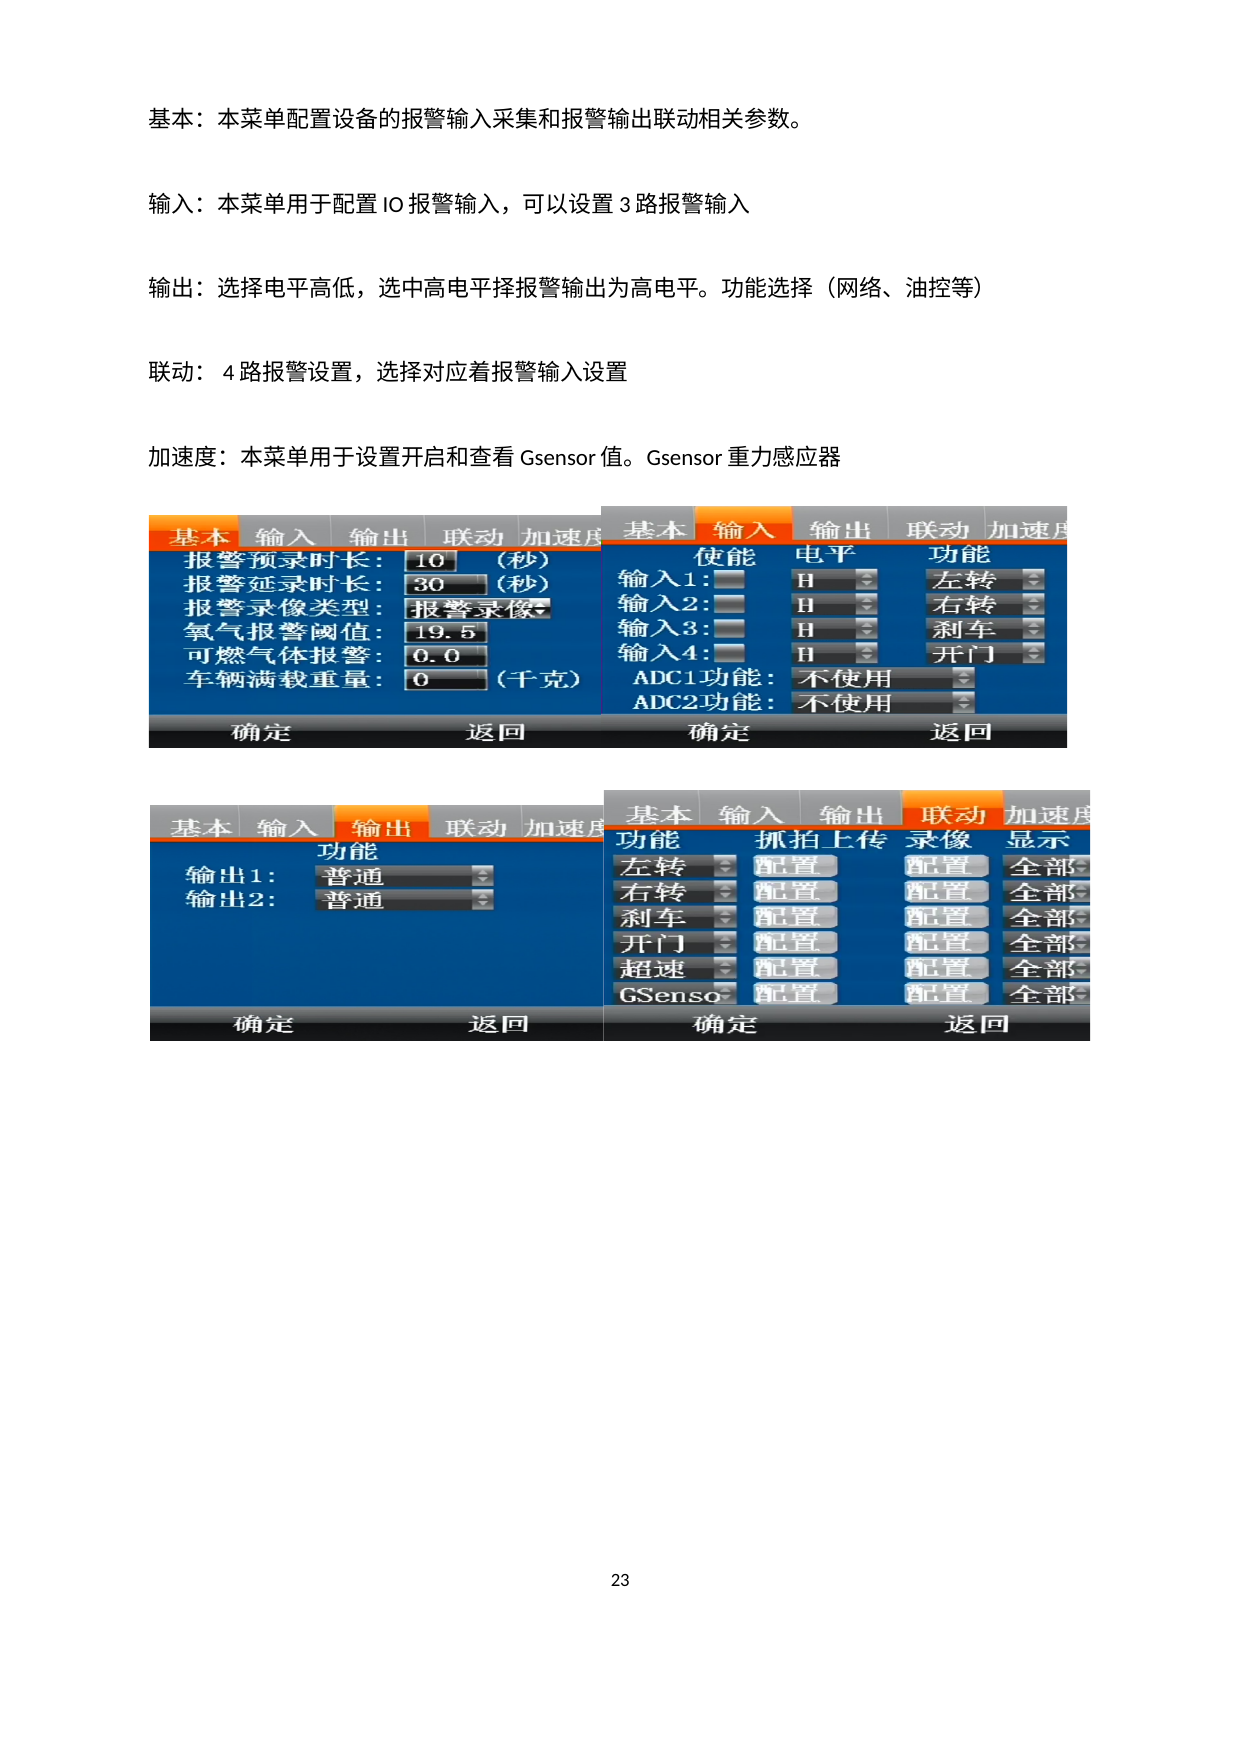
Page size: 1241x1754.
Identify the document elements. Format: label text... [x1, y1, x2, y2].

text 输出：选择电平高低，选中高电平择报警输出为高电平。功能选择（网络、油控等） [149, 254, 1165, 319]
text 联动： 4路报警设置，选择对应着报警输入设置 [149, 338, 1165, 403]
text 输入：本菜单用于配置IO报警输入，可以设置3路报警输入 [149, 170, 1165, 235]
text 加速度：本菜单用于设置开启和查看Gsensor值。Gsensor重力感应器 [149, 423, 1165, 488]
picture [148, 506, 1068, 748]
text 基本：本菜单配置设备的报警输入采集和报警输出联动相关参数。 [149, 86, 1165, 151]
picture [150, 790, 1091, 1041]
